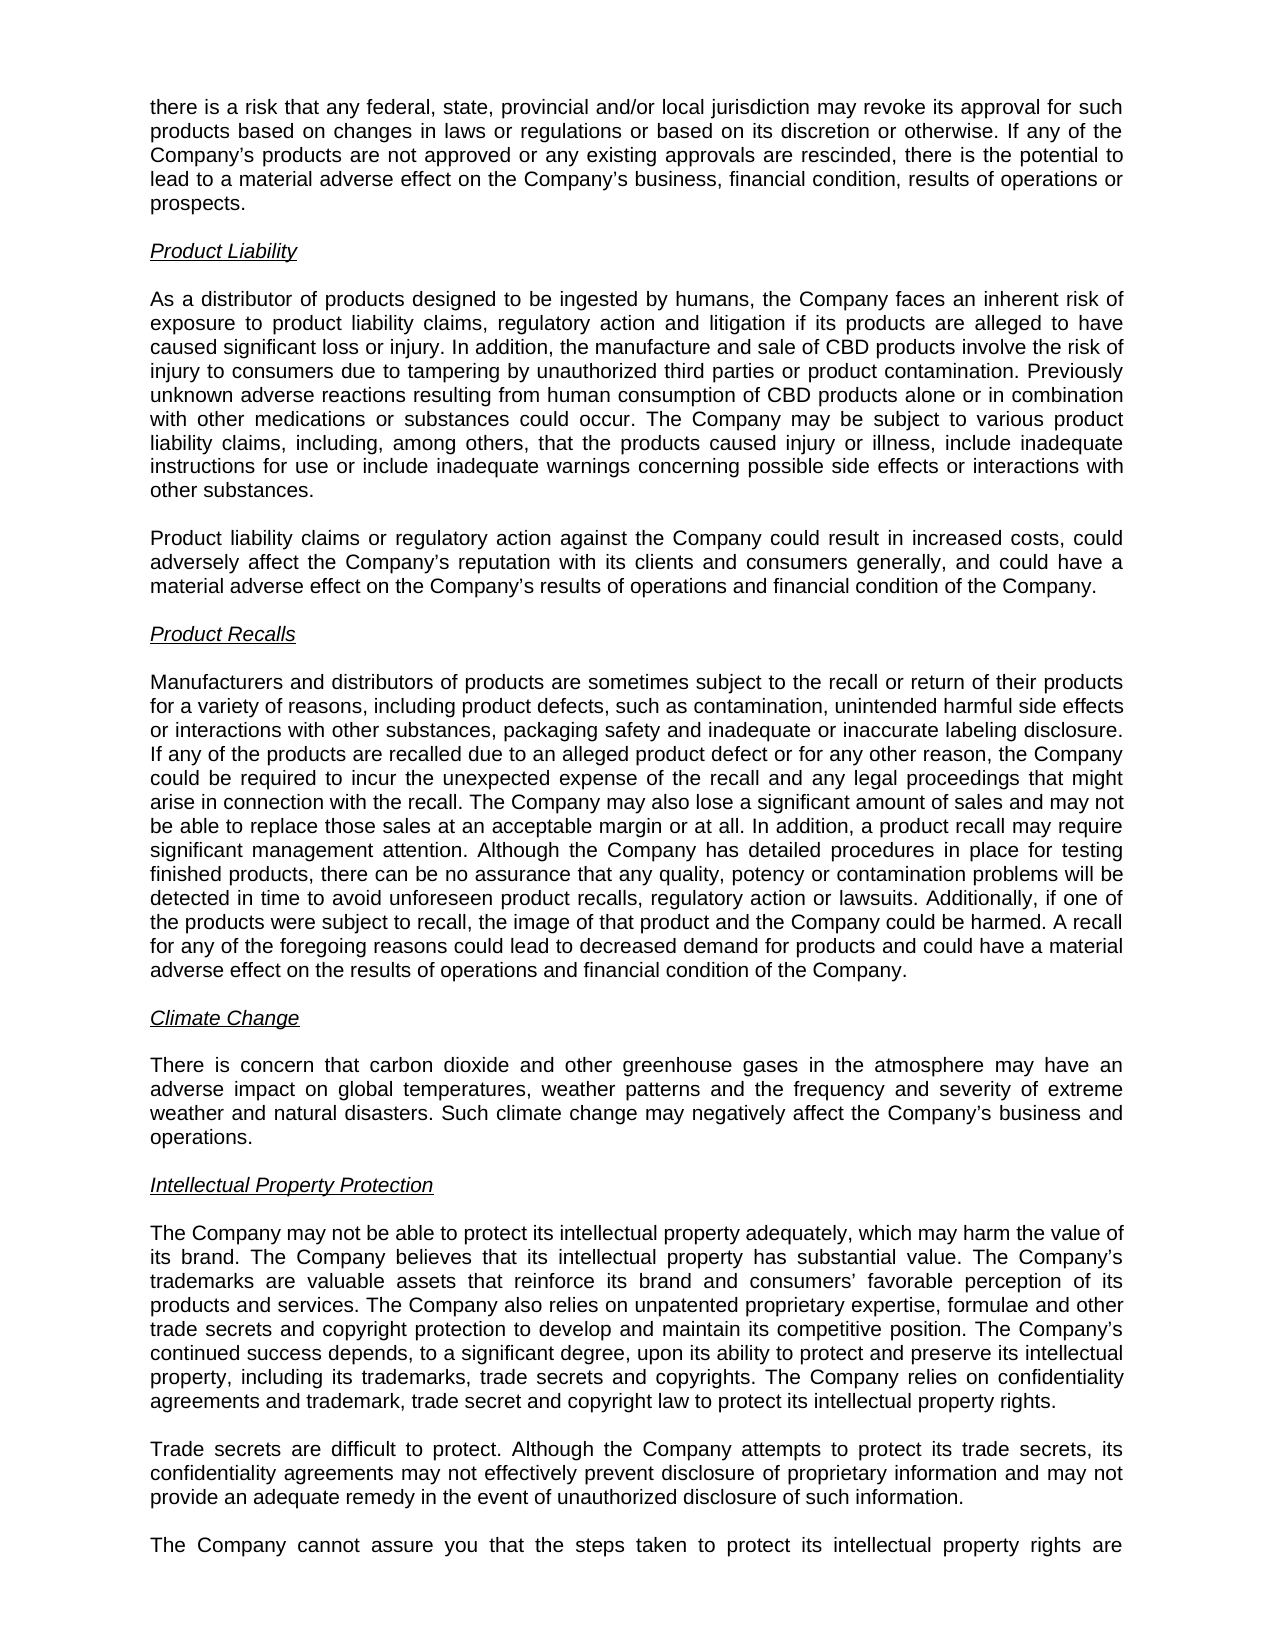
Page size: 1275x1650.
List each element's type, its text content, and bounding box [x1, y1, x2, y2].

list Product Recalls [150, 622, 1125, 646]
list Trade secrets are difficult to protect. Although the Company attempts to protect its trade secrets, its confidentiality agreements may not effectively prevent disclosure of proprietary information and may not provide an adequate remedy in the event of unauthorized disclosure of such information. [150, 1437, 1125, 1508]
list Product Liability [150, 239, 1125, 263]
list Product liability claims or regulatory action against the Company could result in increased costs, could adversely affect the Company’s reputation with its clients and consumers generally, and could have a material adverse effect on the Company’s results of operations and financial condition of the Company. [150, 526, 1125, 598]
list Manufacturers and distributors of products are sometimes subject to the recall or return of their products for a variety of reasons, including product defects, such as contamination, unintended harmful side effects or interactions with other substances, packaging safety and inadequate or inaccurate labeling disclosure. If any of the products are recalled due to an alleged product defect or for any other reason, the Company could be required to incur the unexpected expense of the recall and any legal proceedings that might arise in connection with the recall. The Company may also lose a significant amount of sales and may not be able to replace those sales at an acceptable margin or at all. In addition, a product recall may require significant management attention. Although the Company has detailed procedures in place for testing finished products, there can be no assurance that any quality, potency or contamination problems will be detected in time to avoid unforeseen product recalls, regulatory action or lawsuits. Additionally, if one of the products were subject to recall, the image of that product and the Company could be harmed. A recall for any of the foregoing reasons could lead to decreased demand for products and could have a material adverse effect on the results of operations and financial condition of the Company. [150, 670, 1125, 981]
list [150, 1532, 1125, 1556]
list The Company may not be able to protect its intellectual property adequately, which may harm the value of its brand. The Company believes that its intellectual property has substantial value. The Company’s trademarks are valuable assets that reinforce its brand and consumers’ favorable perception of its products and services. The Company also relies on unpatented proprietary expertise, formulae and other trade secrets and copyright protection to develop and maintain its competitive position. The Company’s continued success depends, to a significant degree, upon its ability to protect and preserve its intellectual property, including its trademarks, trade secrets and copyrights. The Company relies on confidentiality agreements and trademark, trade secret and copyright law to protect its intellectual property rights. [150, 1221, 1125, 1413]
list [150, 95, 1125, 215]
list There is concern that carbon dioxide and other greenhouse gases in the atmosphere may have an adverse impact on global temperatures, weather patterns and the frequency and severity of extreme weather and natural disasters. Such climate change may negatively affect the Company’s business and operations. [150, 1053, 1125, 1149]
list Intellectual Property Protection [150, 1173, 1125, 1197]
list Climate Change [150, 1005, 1125, 1029]
list As a distributor of products designed to be ingested by humans, the Company faces an inherent risk of exposure to product liability claims, regulatory action and litigation if its products are alleged to have caused significant loss or injury. In addition, the manufacture and sale of CBD products involve the risk of injury to consumers due to tampering by unauthorized third parties or product contamination. Previously unknown adverse reactions resulting from human consumption of CBD products alone or in combination with other medications or substances could occur. The Company may be subject to various product liability claims, including, among others, that the products caused injury or illness, include inadequate instructions for use or include inadequate warnings concerning possible side effects or interactions with other substances. [150, 287, 1125, 502]
